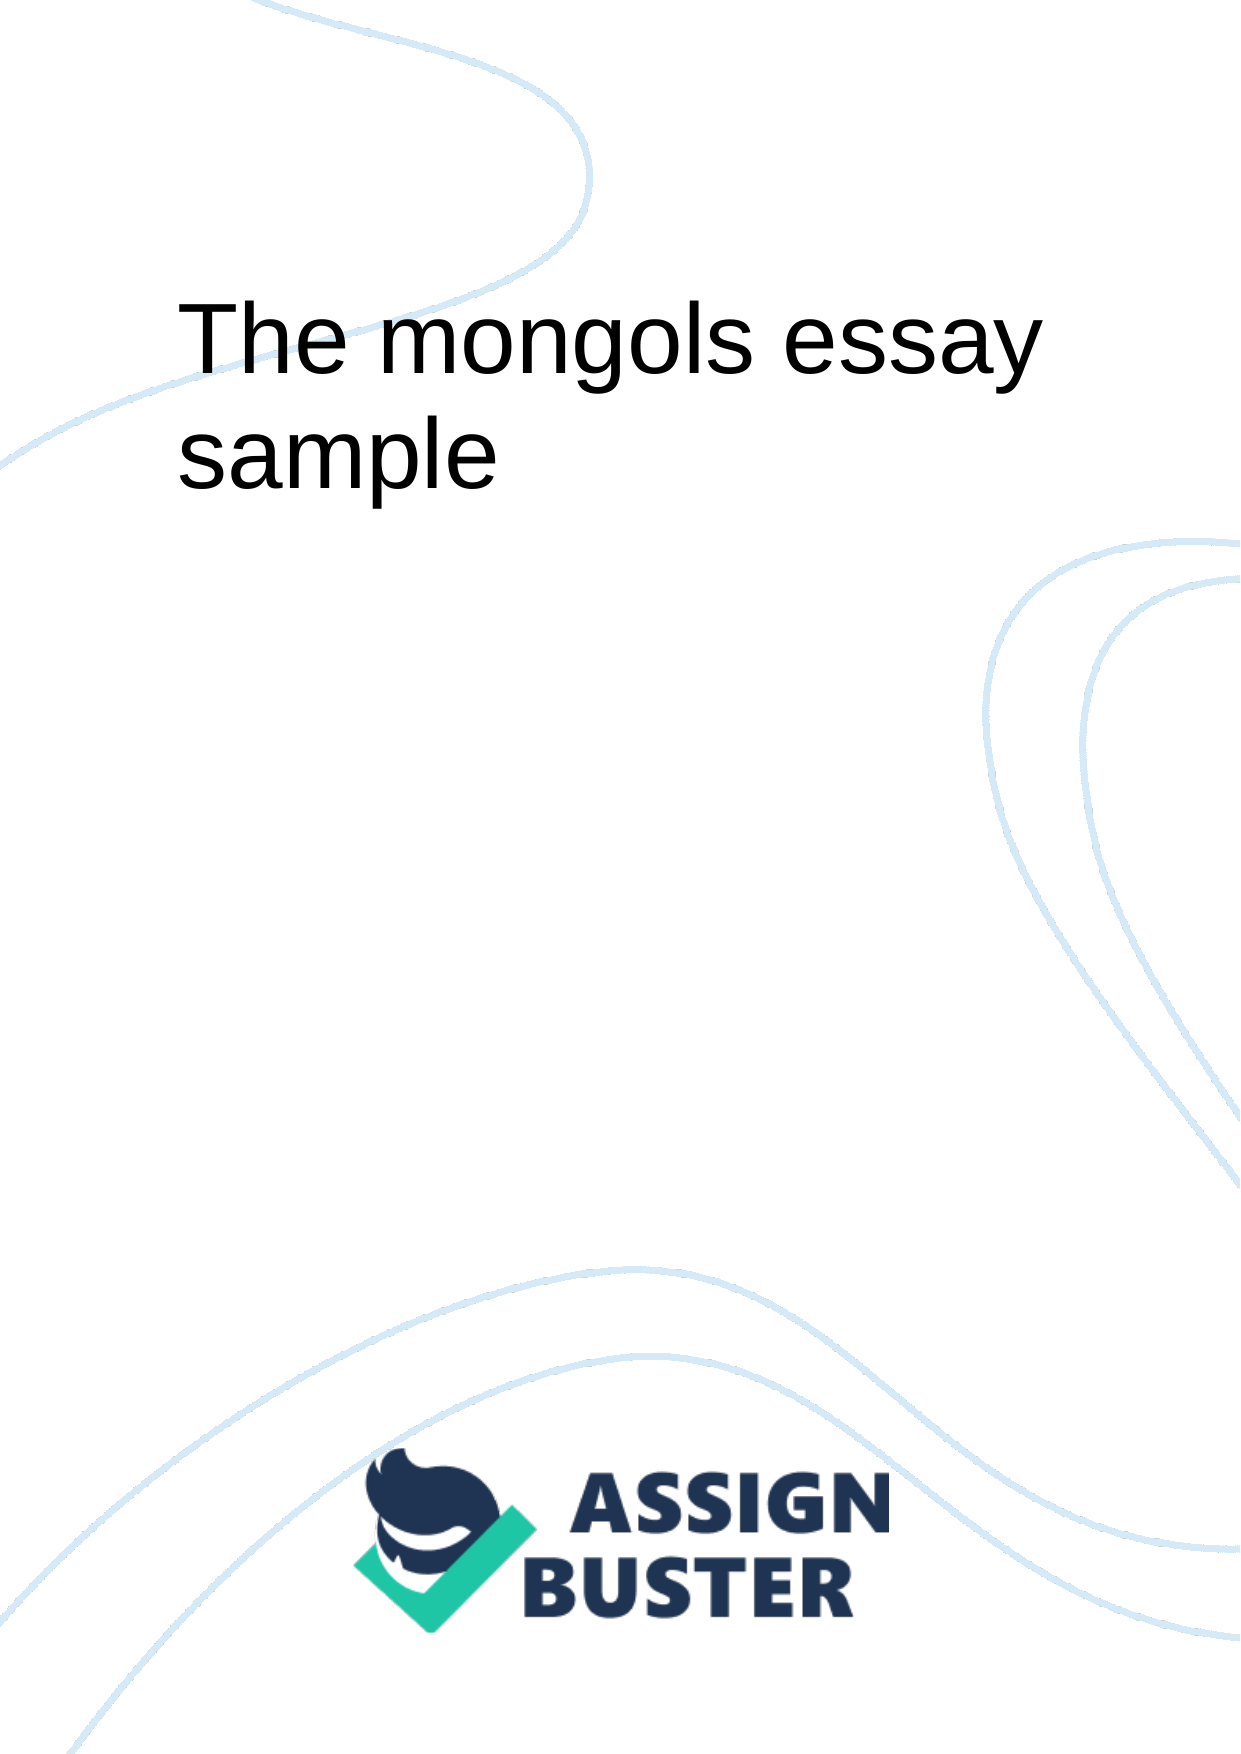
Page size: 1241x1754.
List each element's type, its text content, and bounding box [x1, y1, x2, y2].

picture [0, 0, 1241, 1754]
subtitle The mongols essay sample [177, 279, 1152, 509]
